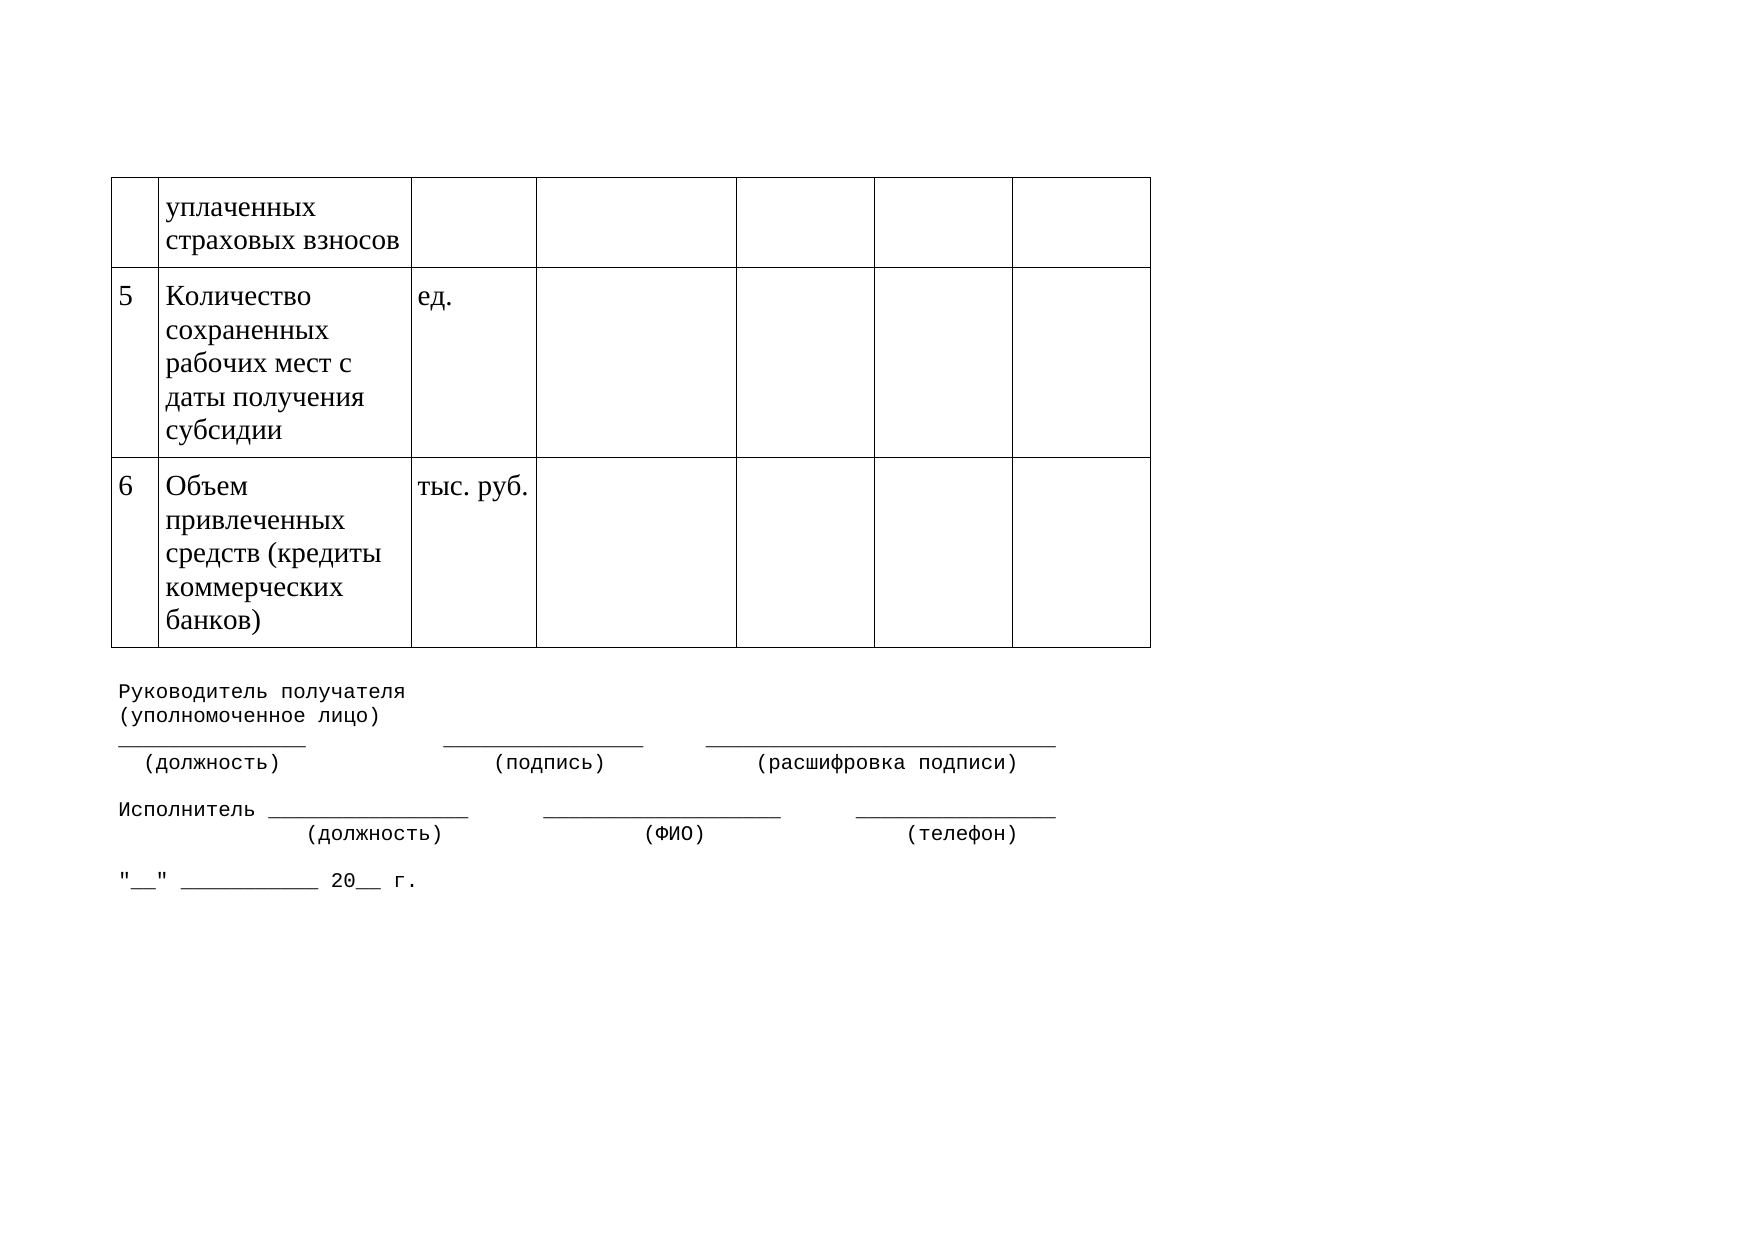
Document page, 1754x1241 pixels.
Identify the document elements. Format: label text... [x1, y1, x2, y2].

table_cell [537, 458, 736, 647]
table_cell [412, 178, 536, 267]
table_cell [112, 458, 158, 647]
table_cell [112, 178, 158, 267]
text _______________ ________________ ____________________________ [118, 728, 1636, 752]
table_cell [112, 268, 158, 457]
text "__" ___________ 20__ г. [118, 870, 1636, 894]
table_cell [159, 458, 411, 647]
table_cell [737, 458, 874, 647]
text (должность) (подпись) (расшифровка подписи) [118, 752, 1636, 776]
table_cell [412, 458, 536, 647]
text (уполномоченное лицо) [118, 705, 1636, 728]
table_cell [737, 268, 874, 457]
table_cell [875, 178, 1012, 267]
text Руководитель получателя [118, 681, 1636, 705]
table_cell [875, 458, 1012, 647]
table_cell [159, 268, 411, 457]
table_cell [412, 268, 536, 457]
text (должность) (ФИО) (телефон) [118, 823, 1636, 847]
text Исполнитель ________________ ___________________ ________________ [118, 799, 1636, 823]
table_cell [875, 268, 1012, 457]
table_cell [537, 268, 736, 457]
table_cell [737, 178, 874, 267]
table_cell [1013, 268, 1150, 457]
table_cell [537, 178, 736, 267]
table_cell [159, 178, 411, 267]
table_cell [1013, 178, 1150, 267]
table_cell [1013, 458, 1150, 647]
